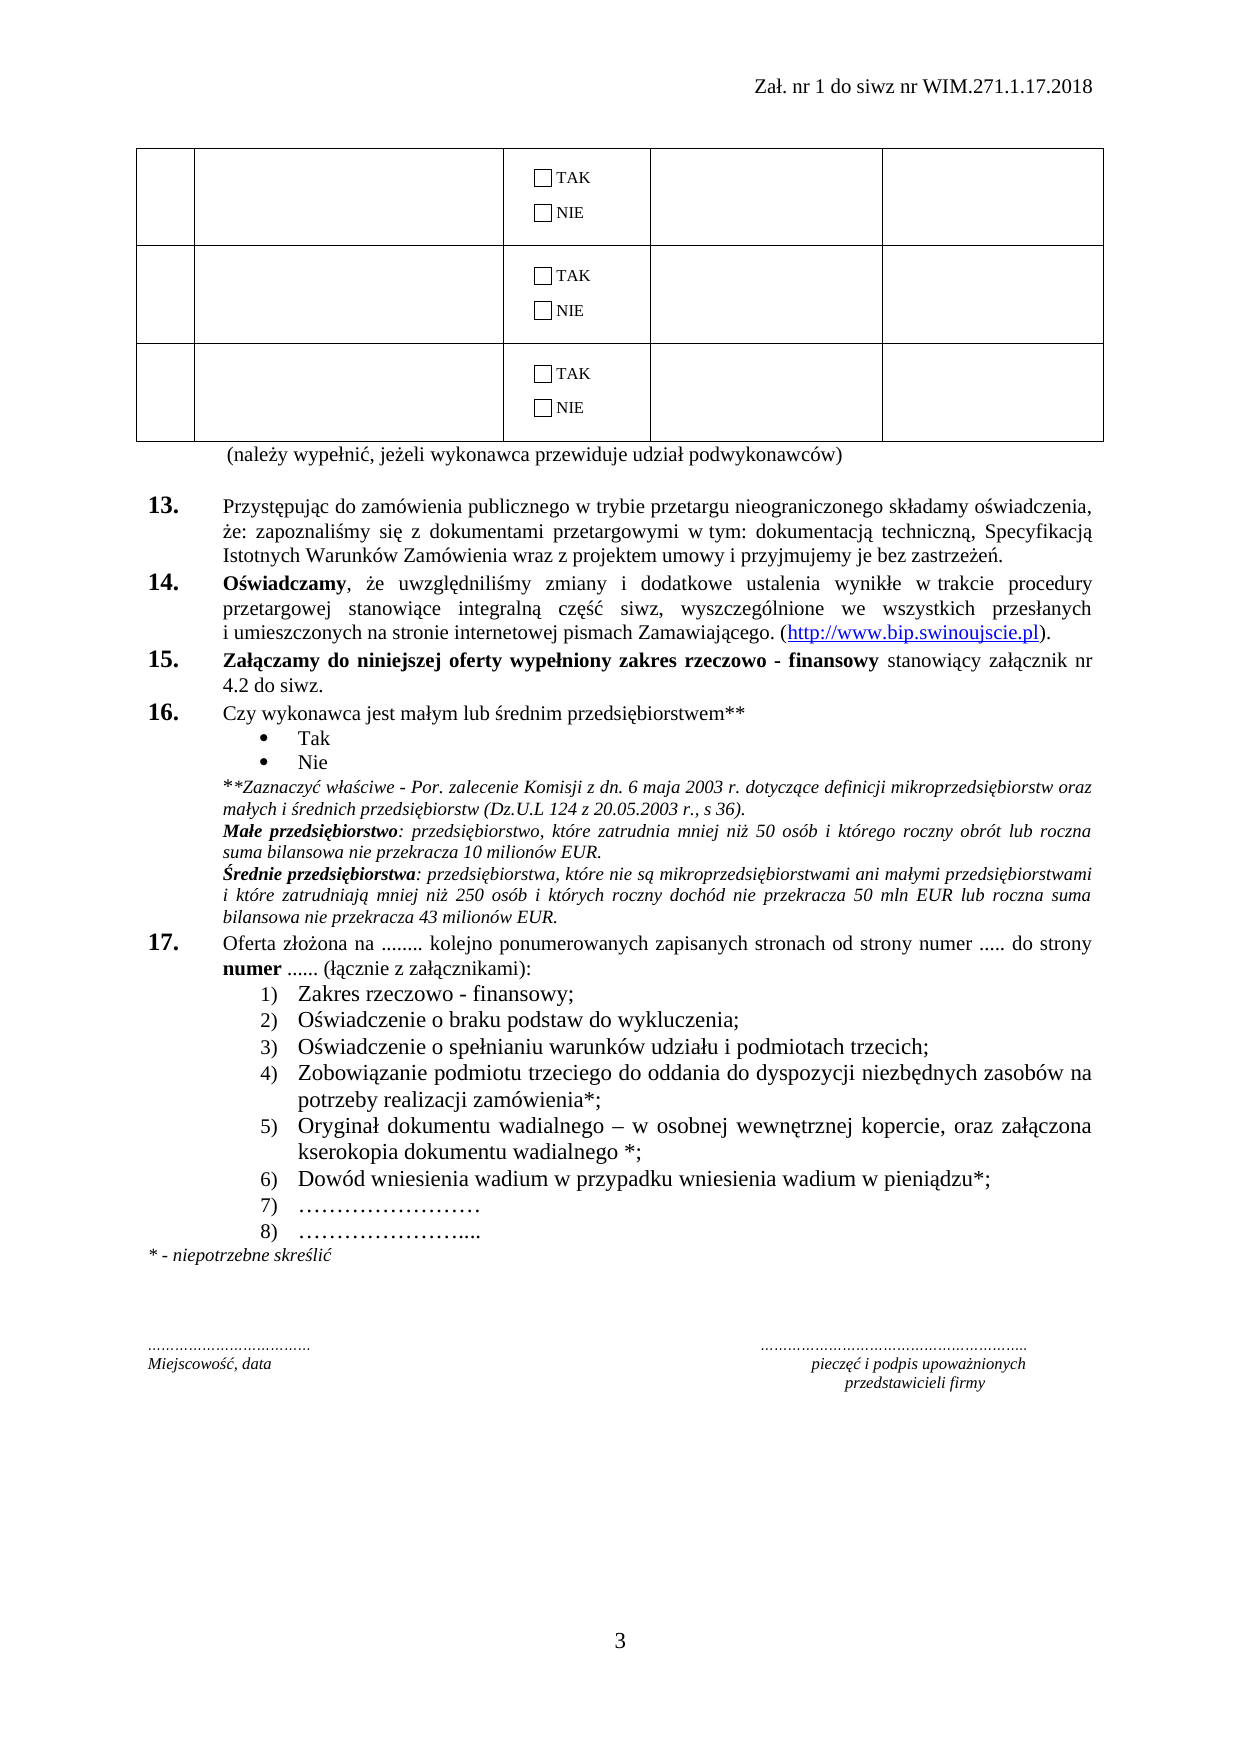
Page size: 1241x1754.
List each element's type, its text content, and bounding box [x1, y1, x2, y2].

text przedstawicieli firmy [221, 1373, 1093, 1392]
list Czy wykonawca jest małym lub średnim przedsiębiorstwem** [148, 697, 1093, 726]
list Przystępując do zamówienia publicznego w trybie przetargu nieograniczonego składamy oświadczenia, że: zapoznaliśmy się z dokumentami przetargowymi w tym: dokumentacją techniczną, Specyfikacją Istotnych Warunków Zamówienia wraz z projektem umowy i przyjmujemy je bez zastrzeżeń. [148, 491, 1093, 567]
table_cell [651, 149, 882, 245]
list Tak [260, 726, 1093, 750]
table_cell [651, 246, 882, 343]
list Oferta złożona na ........ kolejno ponumerowanych zapisanych stronach od strony numer ..... do strony numer ...... (łącznie z załącznikami): [148, 927, 1093, 980]
table_cell [195, 149, 503, 245]
table_cell TAK NIE [504, 344, 650, 441]
table_cell [195, 246, 503, 343]
table_cell [883, 344, 1103, 441]
list …………………… [260, 1191, 1093, 1217]
list Zakres rzeczowo - finansowy; [260, 980, 1093, 1007]
list ………………….... [260, 1217, 1093, 1244]
table_cell [195, 344, 503, 441]
list Oświadczenie o spełnianiu warunków udziału i podmiotach trzecich; [260, 1033, 1093, 1059]
list Dowód wniesienia wadium w przypadku wniesienia wadium w pieniądzu*; [260, 1165, 1093, 1191]
text **Zaznaczyć właściwe - Por. zalecenie Komisji z dn. 6 maja 2003 r. dotyczące definicji mikroprzedsiębiorstw oraz małych i średnich przedsiębiorstw (Dz.U.L 124 z 20.05.2003 r., s 36). [223, 774, 1093, 819]
table_cell [651, 344, 882, 441]
list Oświadczenie o braku podstaw do wykluczenia; [260, 1007, 1093, 1033]
list Oświadczamy, że uwzględniliśmy zmiany i dodatkowe ustalenia wynikłe w trakcie procedury przetargowej stanowiące integralną część siwz, wyszczególnione we wszystkich przesłanych i umieszczonych na stronie internetowej pismach Zamawiającego. (http://www.bip.swinoujscie.pl). [148, 567, 1093, 644]
list Załączamy do niniejszej oferty wypełniony zakres rzeczowo - finansowy stanowiący załącznik nr 4.2 do siwz. [148, 644, 1093, 697]
list Nie [260, 750, 1093, 774]
table_cell TAK NIE [504, 149, 650, 245]
text Małe przedsiębiorstwo: przedsiębiorstwo, które zatrudnia mniej niż 50 osób i którego roczny obrót lub roczna suma bilansowa nie przekracza 10 milionów EUR. [223, 819, 1093, 863]
text (należy wypełnić, jeżeli wykonawca przewiduje udział podwykonawców) [221, 442, 1093, 466]
table_cell TAK NIE [504, 246, 650, 343]
table_cell [137, 246, 194, 343]
table_cell [883, 149, 1103, 245]
table_cell [137, 344, 194, 441]
text * - niepotrzebne skreślić [148, 1244, 1093, 1265]
list Zobowiązanie podmiotu trzeciego do oddania do dyspozycji niezbędnych zasobów na potrzeby realizacji zamówienia*; [260, 1059, 1093, 1112]
text Średnie przedsiębiorstwa: przedsiębiorstwa, które nie są mikroprzedsiębiorstwami ani małymi przedsiębiorstwami i które zatrudniają mniej niż 250 osób i których roczny dochód nie przekracza 50 mln EUR lub roczna suma bilansowa nie przekracza 43 milionów EUR. [223, 863, 1093, 927]
table_cell [883, 246, 1103, 343]
text ……………………………… ………………………………………………….. Miejscowość, data pieczęć i podpis upoważnionych [148, 1335, 1093, 1373]
table_cell [137, 149, 194, 245]
list Oryginał dokumentu wadialnego – w osobnej wewnętrznej kopercie, oraz załączona kserokopia dokumentu wadialnego *; [260, 1112, 1093, 1165]
